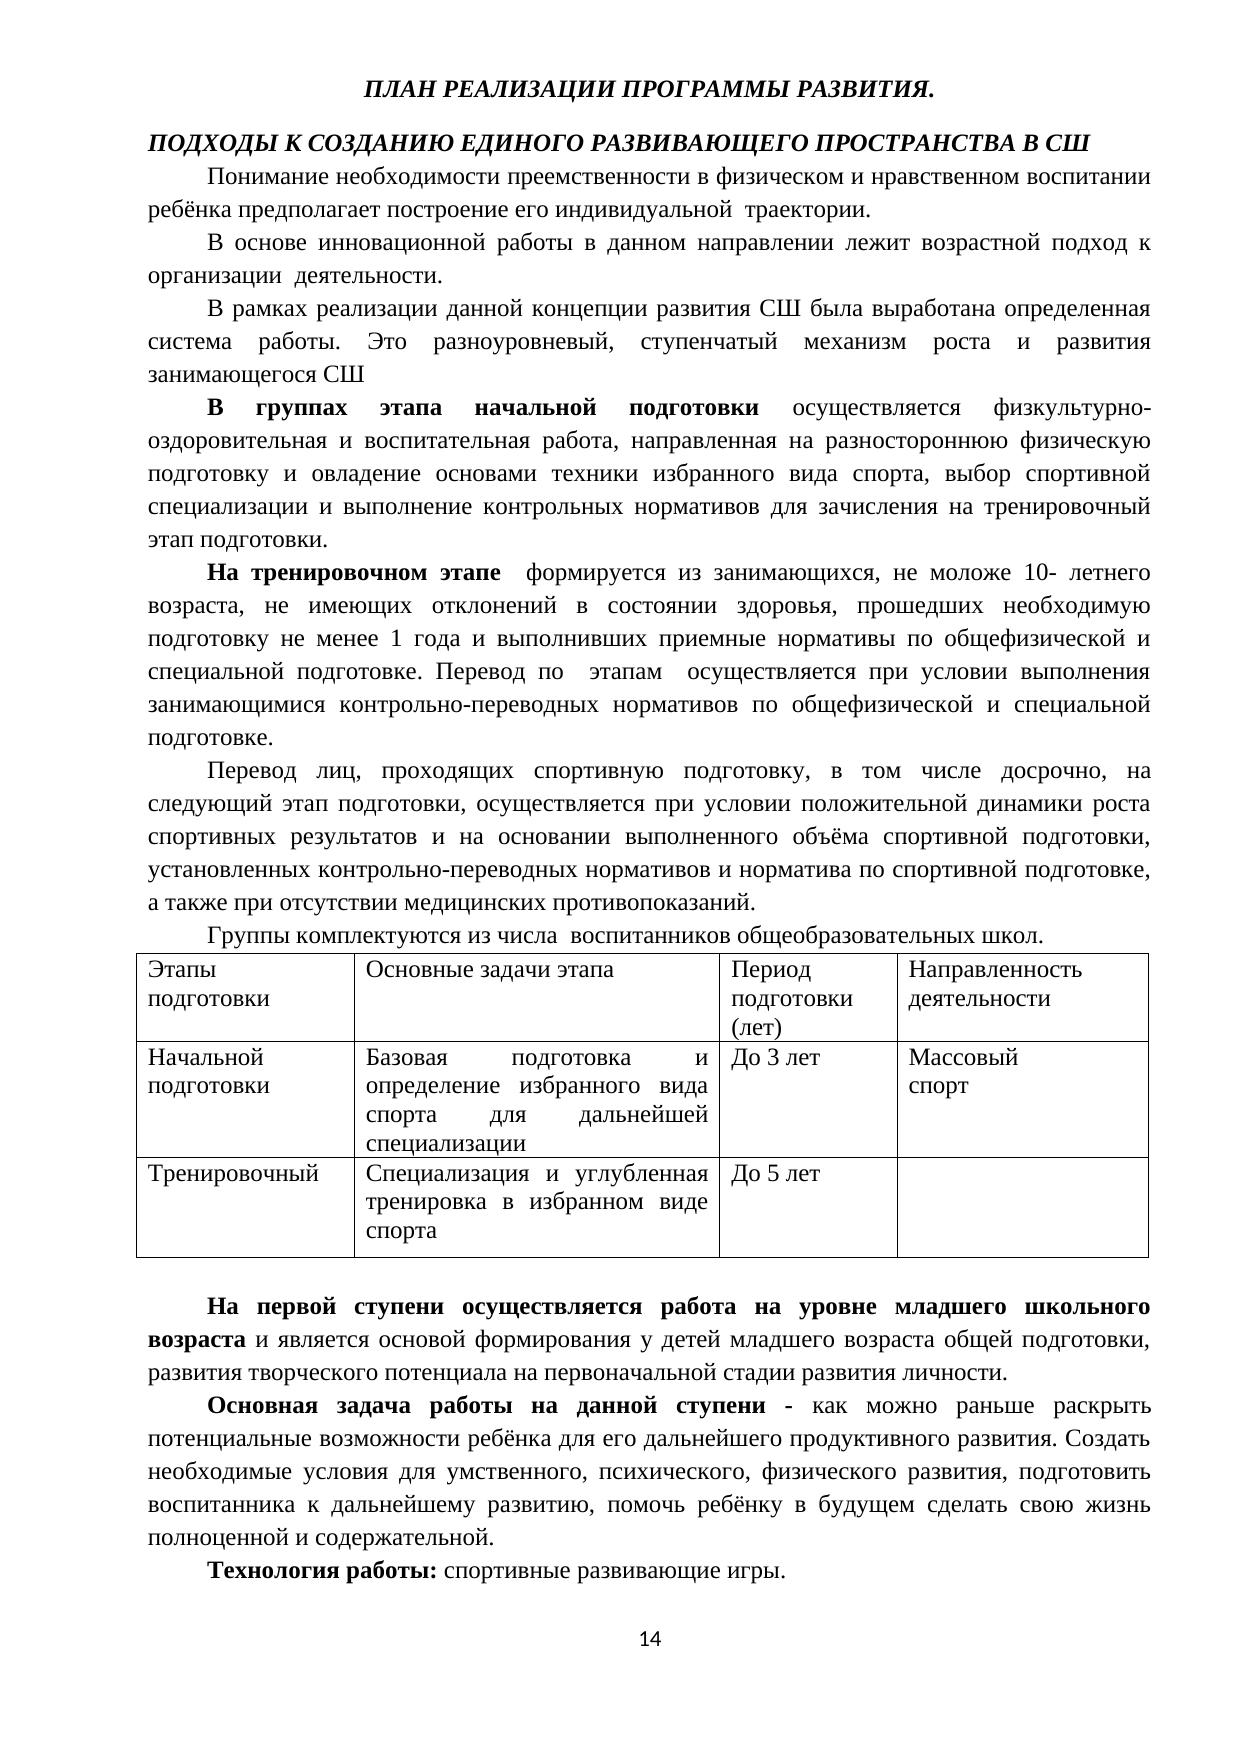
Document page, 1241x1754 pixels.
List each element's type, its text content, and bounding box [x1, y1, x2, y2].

text В группах этапа начальной подготовки осуществляется физкультурно-оздоровительная и воспитательная работа, направленная на разностороннюю физическую подготовку и овладение основами техники избранного вида спорта, выбор спортивной специализации и выполнение контрольных нормативов для зачисления на тренировочный этап подготовки. [148, 392, 1152, 553]
table_cell До 3 лет [720, 1042, 897, 1157]
table_cell Начальной подготовки [137, 1042, 354, 1157]
table_header Этапы подготовки [137, 954, 354, 1041]
table_header Основные задачи этапа [355, 954, 719, 1041]
table_header Направленность деятельности [898, 954, 1148, 1041]
text На тренировочном этапе формируется из занимающихся, не моложе 10- летнего возраста, не имеющих отклонений в состоянии здоровья, прошедших необходимую подготовку не менее 1 года и выполнивших приемные нормативы по общефизической и специальной подготовке. Перевод по этапам осуществляется при условии выполнения занимающимися контрольно-переводных нормативов по общефизической и специальной подготовке. [148, 557, 1152, 751]
text Группы комплектуются из числа воспитанников общеобразовательных школ. [148, 920, 1152, 949]
table_cell Специализация и углубленная тренировка в избранном виде спорта [355, 1158, 719, 1257]
text ПЛАН РЕАЛИЗАЦИИ ПРОГРАММЫ РАЗВИТИЯ. [148, 74, 1152, 103]
text Основная задача работы на данной ступени - как можно раньше раскрыть потенциальные возможности ребёнка для его дальнейшего продуктивного развития. Создать необходимые условия для умственного, психического, физического развития, подготовить воспитанника к дальнейшему развитию, помочь ребёнку в будущем сделать свою жизнь полноценной и содержательной. [148, 1390, 1152, 1551]
table_header Период подготовки (лет) [720, 954, 897, 1041]
text Понимание необходимости преемственности в физическом и нравственном воспитании ребёнка предполагает построение его индивидуальной траектории. [148, 161, 1152, 222]
table_cell Базовая подготовка и определение избранного вида спорта для дальнейшей специализации [355, 1042, 719, 1157]
text На первой ступени осуществляется работа на уровне младшего школьного возраста и является основой формирования у детей младшего возраста общей подготовки, развития творческого потенциала на первоначальной стадии развития личности. [148, 1291, 1152, 1386]
table_cell Массовый спорт [898, 1042, 1148, 1157]
table_cell До 5 лет [720, 1158, 897, 1257]
text Технология работы: спортивные развивающие игры. [148, 1556, 1152, 1584]
text В основе инновационной работы в данном направлении лежит возрастной подход к организации деятельности. [148, 227, 1152, 288]
text ПОДХОДЫ К СОЗДАНИЮ ЕДИНОГО РАЗВИВАЮЩЕГО ПРОСТРАНСТВА В СШ [148, 128, 1152, 156]
text В рамках реализации данной концепции развития СШ была выработана определенная система работы. Это разноуровневый, ступенчатый механизм роста и развития занимающегося СШ [148, 293, 1152, 388]
table_cell [898, 1158, 1148, 1257]
text Перевод лиц, проходящих спортивную подготовку, в том числе досрочно, на следующий этап подготовки, осуществляется при условии положительной динамики роста спортивных результатов и на основании выполненного объёма спортивной подготовки, установленных контрольно-переводных нормативов и норматива по спортивной подготовке, а также при отсутствии медицинских противопоказаний. [148, 755, 1152, 916]
table_cell Тренировочный [137, 1158, 354, 1257]
